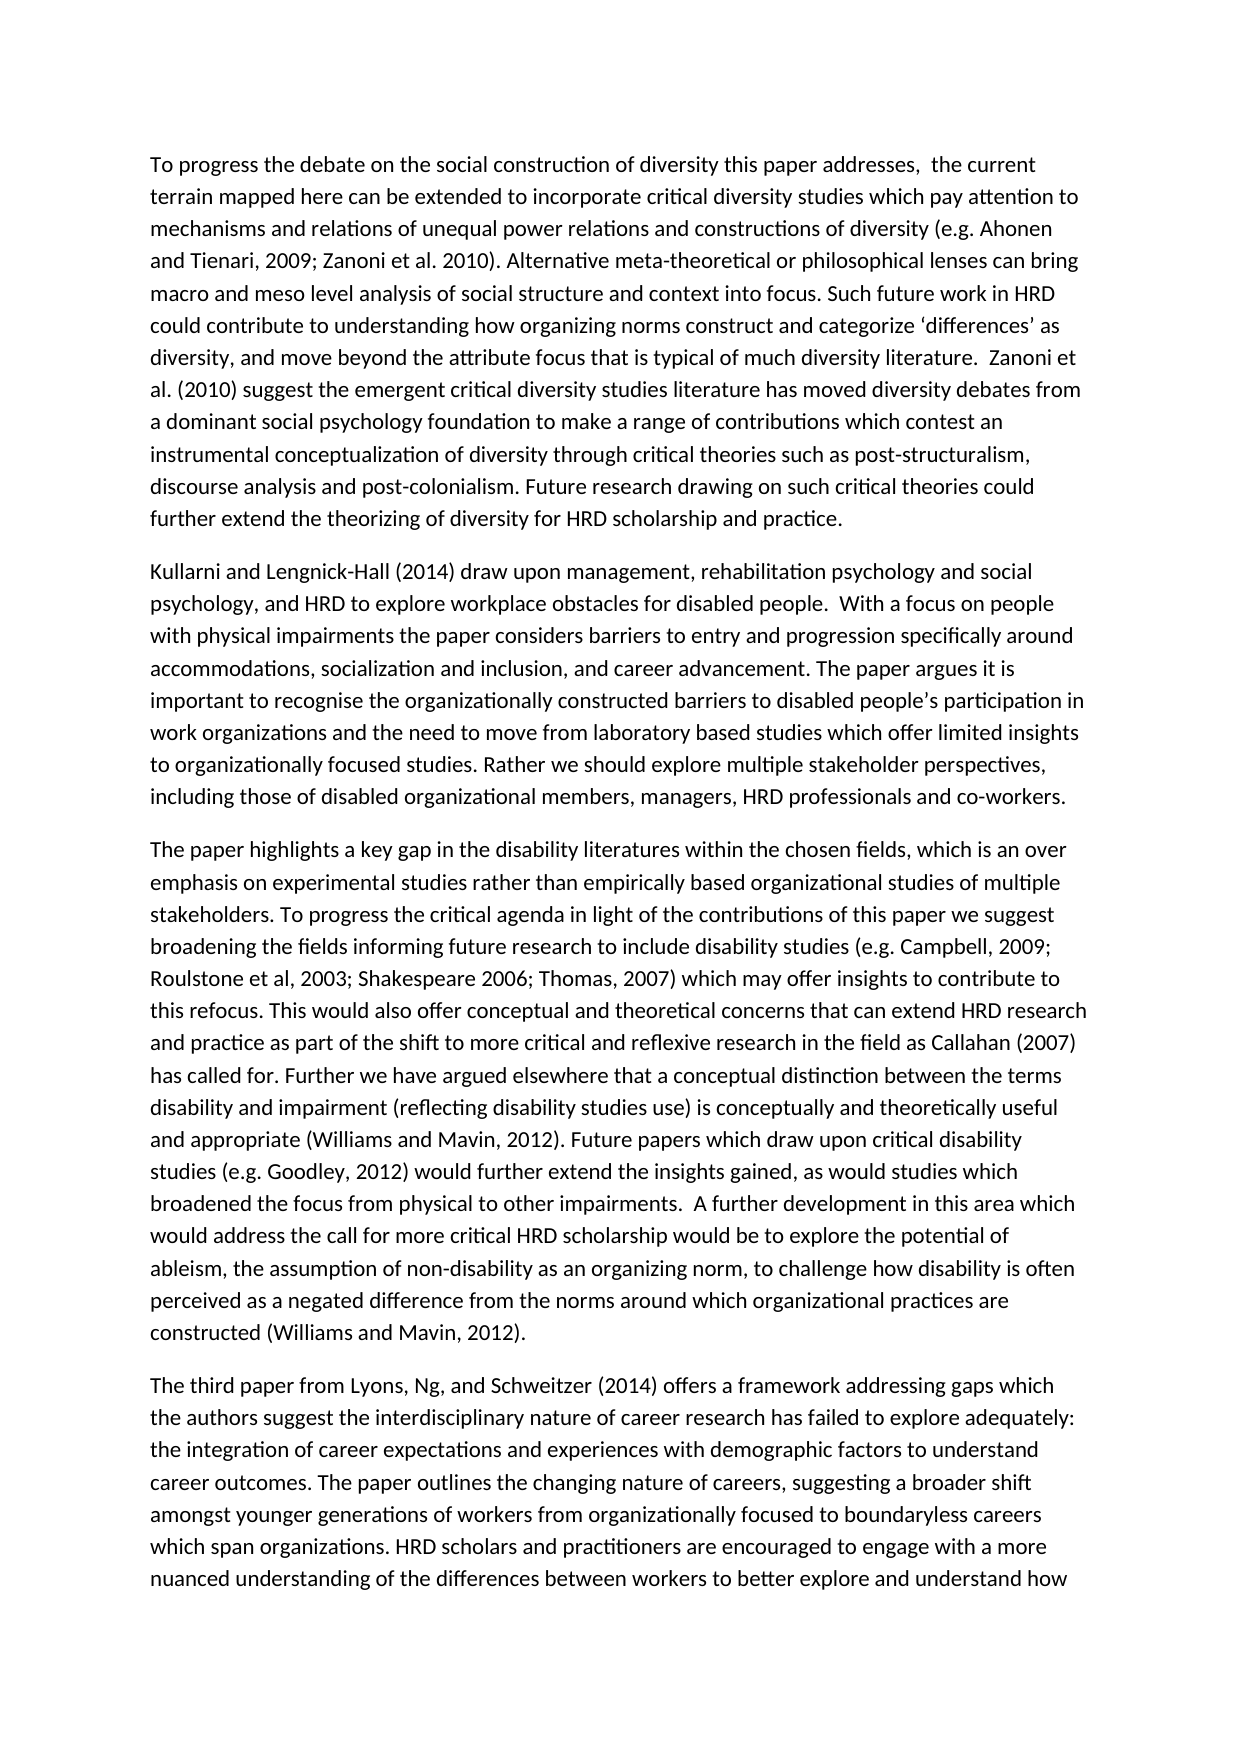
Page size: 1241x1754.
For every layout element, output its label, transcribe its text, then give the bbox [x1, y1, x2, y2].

text The paper highlights a key gap in the disability literatures within the chosen fields, which is an over emphasis on experimental studies rather than empirically based organizational studies of multiple stakeholders. To progress the critical agenda in light of the contributions of this paper we suggest broadening the fields informing future research to include disability studies (e.g. Campbell, 2009; Roulstone et al, 2003; Shakespeare 2006; Thomas, 2007) which may offer insights to contribute to this refocus. This would also offer conceptual and theoretical concerns that can extend HRD research and practice as part of the shift to more critical and reflexive research in the field as Callahan (2007) has called for. Further we have argued elsewhere that a conceptual distinction between the terms disability and impairment (reflecting disability studies use) is conceptually and theoretically useful and appropriate (Williams and Mavin, 2012). Future papers which draw upon critical disability studies (e.g. Goodley, 2012) would further extend the insights gained, as would studies which broadened the focus from physical to other impairments. A further development in this area which would address the call for more critical HRD scholarship would be to explore the potential of ableism, the assumption of non-disability as an organizing norm, to challenge how disability is often perceived as a negated difference from the norms around which organizational practices are constructed (Williams and Mavin, 2012). [150, 835, 1090, 1346]
text To progress the debate on the social construction of diversity this paper addresses, the current terrain mapped here can be extended to incorporate critical diversity studies which pay attention to mechanisms and relations of unequal power relations and constructions of diversity (e.g. Ahonen and Tienari, 2009; Zanoni et al. 2010). Alternative meta-theoretical or philosophical lenses can bring macro and meso level analysis of social structure and context into focus. Such future work in HRD could contribute to understanding how organizing norms construct and categorize ‘differences’ as diversity, and move beyond the attribute focus that is typical of much diversity literature. Zanoni et al. (2010) suggest the emergent critical diversity studies literature has moved diversity debates from a dominant social psychology foundation to make a range of contributions which contest an instrumental conceptualization of diversity through critical theories such as post-structuralism, discourse analysis and post-colonialism. Future research drawing on such critical theories could further extend the theorizing of diversity for HRD scholarship and practice. [150, 150, 1090, 532]
text Kullarni and Lengnick-Hall (2014) draw upon management, rehabilitation psychology and social psychology, and HRD to explore workplace obstacles for disabled people. With a focus on people with physical impairments the paper considers barriers to entry and progression specifically around accommodations, socialization and inclusion, and career advancement. The paper argues it is important to recognise the organizationally constructed barriers to disabled people’s participation in work organizations and the need to move from laboratory based studies which offer limited insights to organizationally focused studies. Rather we should explore multiple stakeholder perspectives, including those of disabled organizational members, managers, HRD professionals and co-workers. [150, 557, 1090, 810]
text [150, 1371, 1090, 1592]
